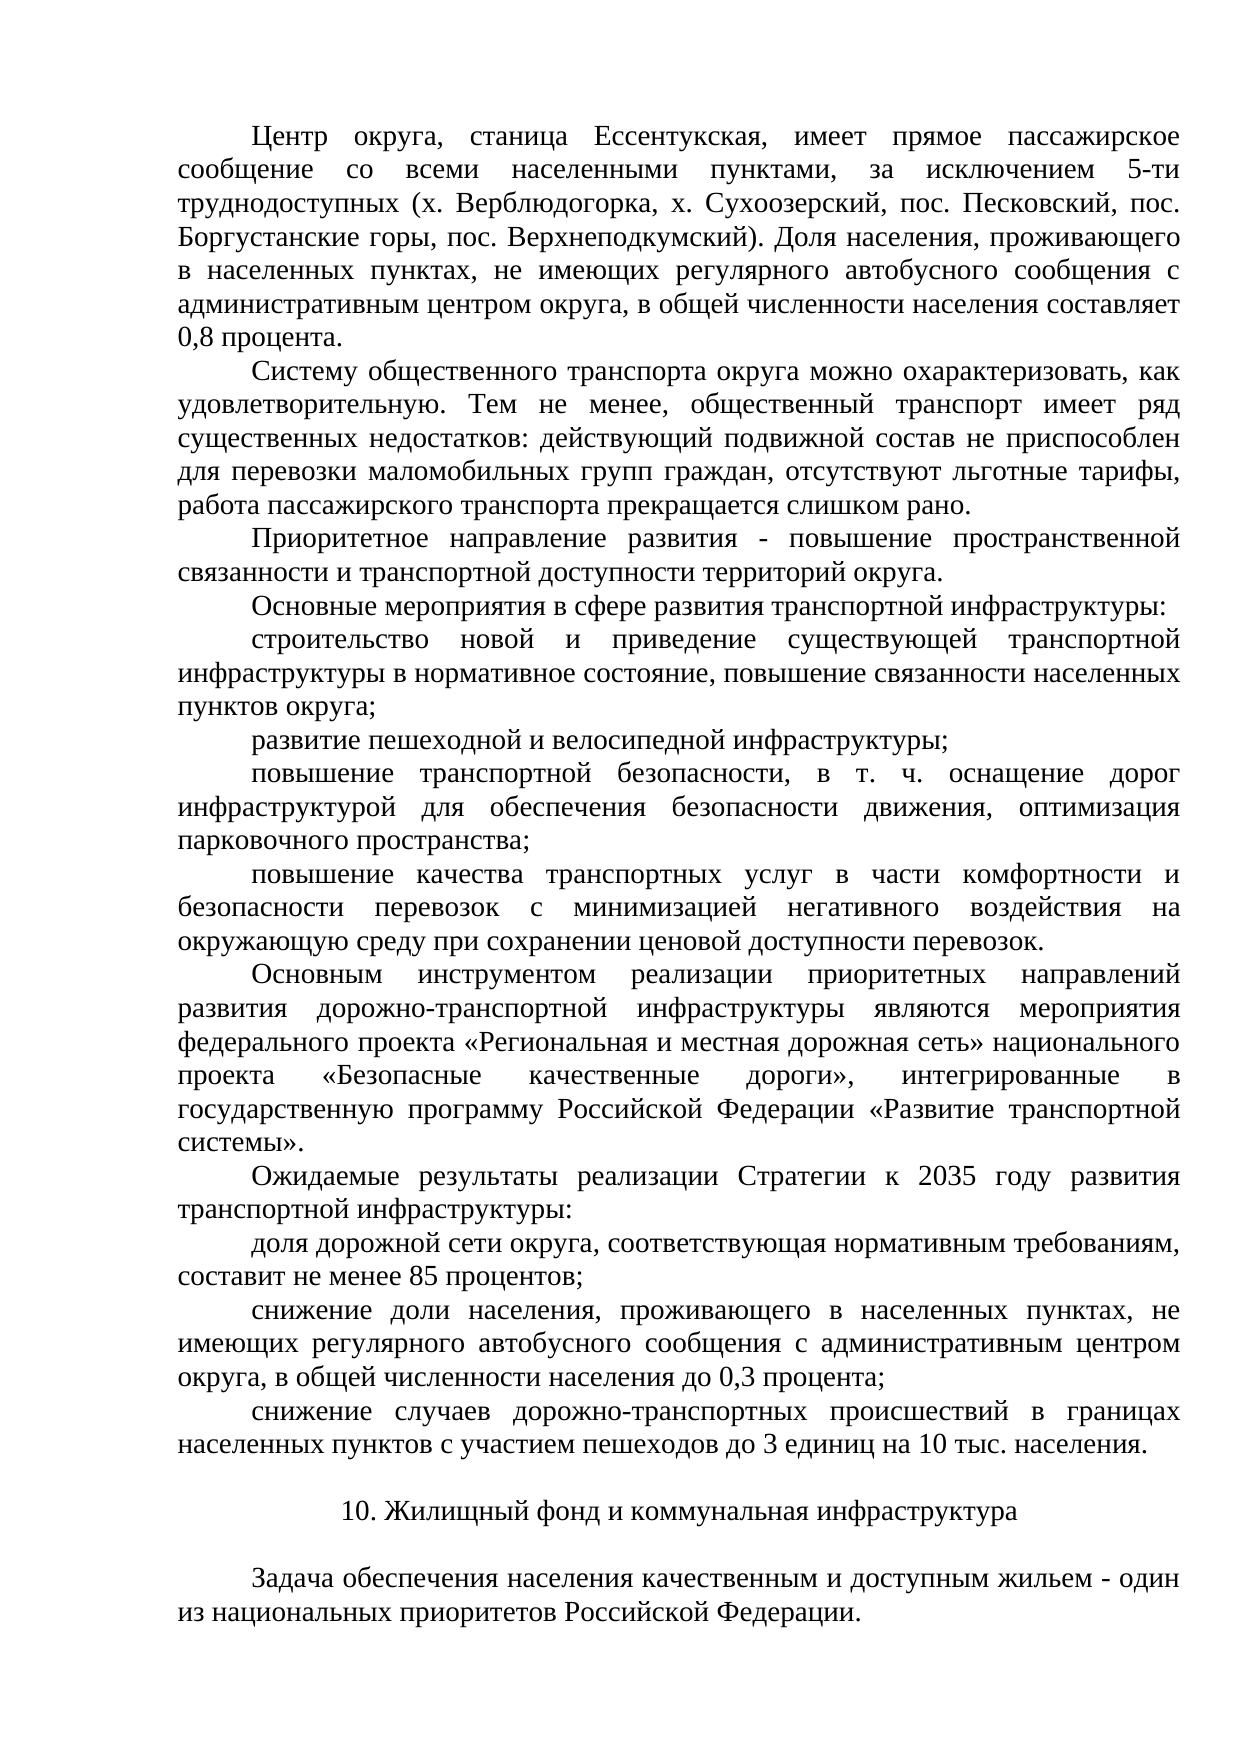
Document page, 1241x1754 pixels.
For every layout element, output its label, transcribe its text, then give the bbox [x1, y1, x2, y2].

text Ожидаемые результаты реализации Стратегии к 2035 году развития транспортной инфраструктуры: [177, 1158, 1181, 1225]
text Задача обеспечения населения качественным и доступным жильем - один из национальных приоритетов Российской Федерации. [177, 1560, 1181, 1627]
text Систему общественного транспорта округа можно охарактеризовать, как удовлетворительную. Тем не менее, общественный транспорт имеет ряд существенных недостатков: действующий подвижной состав не приспособлен для перевозки маломобильных групп граждан, отсутствуют льготные тарифы, работа пассажирского транспорта прекращается слишком рано. [177, 353, 1181, 521]
text Центр округа, станица Ессентукская, имеет прямое пассажирское сообщение со всеми населенными пунктами, за исключением 5-ти труднодоступных (х. Верблюдогорка, х. Сухоозерский, пос. Песковский, пос. Боргустанские горы, пос. Верхнеподкумский). Доля населения, проживающего в населенных пунктах, не имеющих регулярного автобусного сообщения с административным центром округа, в общей численности населения составляет 0,8 процента. [177, 118, 1181, 353]
text доля дорожной сети округа, соответствующая нормативным требованиям, составит не менее 85 процентов; [177, 1225, 1181, 1292]
text Приоритетное направление развития - повышение пространственной связанности и транспортной доступности территорий округа. [177, 521, 1181, 588]
text развитие пешеходной и велосипедной инфраструктуры; [177, 722, 1181, 755]
text строительство новой и приведение существующей транспортной инфраструктуры в нормативное состояние, повышение связанности населенных пунктов округа; [177, 621, 1181, 722]
text повышение транспортной безопасности, в т. ч. оснащение дорог инфраструктурой для обеспечения безопасности движения, оптимизация парковочного пространства; [177, 755, 1181, 856]
text снижение случаев дорожно-транспортных происшествий в границах населенных пунктов с участием пешеходов до 3 единиц на 10 тыс. населения. [177, 1393, 1181, 1460]
text повышение качества транспортных услуг в части комфортности и безопасности перевозок с минимизацией негативного воздействия на окружающую среду при сохранении ценовой доступности перевозок. [177, 856, 1181, 957]
text снижение доли населения, проживающего в населенных пунктах, не имеющих регулярного автобусного сообщения с административным центром округа, в общей численности населения до 0,3 процента; [177, 1292, 1181, 1393]
text Основные мероприятия в сфере развития транспортной инфраструктуры: [177, 588, 1181, 621]
text Основным инструментом реализации приоритетных направлений развития дорожно-транспортной инфраструктуры являются мероприятия федерального проекта «Региональная и местная дорожная сеть» национального проекта «Безопасные качественные дороги», интегрированные в государственную программу Российской Федерации «Развитие транспортной системы». [177, 957, 1181, 1158]
text 10. Жилищный фонд и коммунальная инфраструктура [177, 1493, 1181, 1527]
